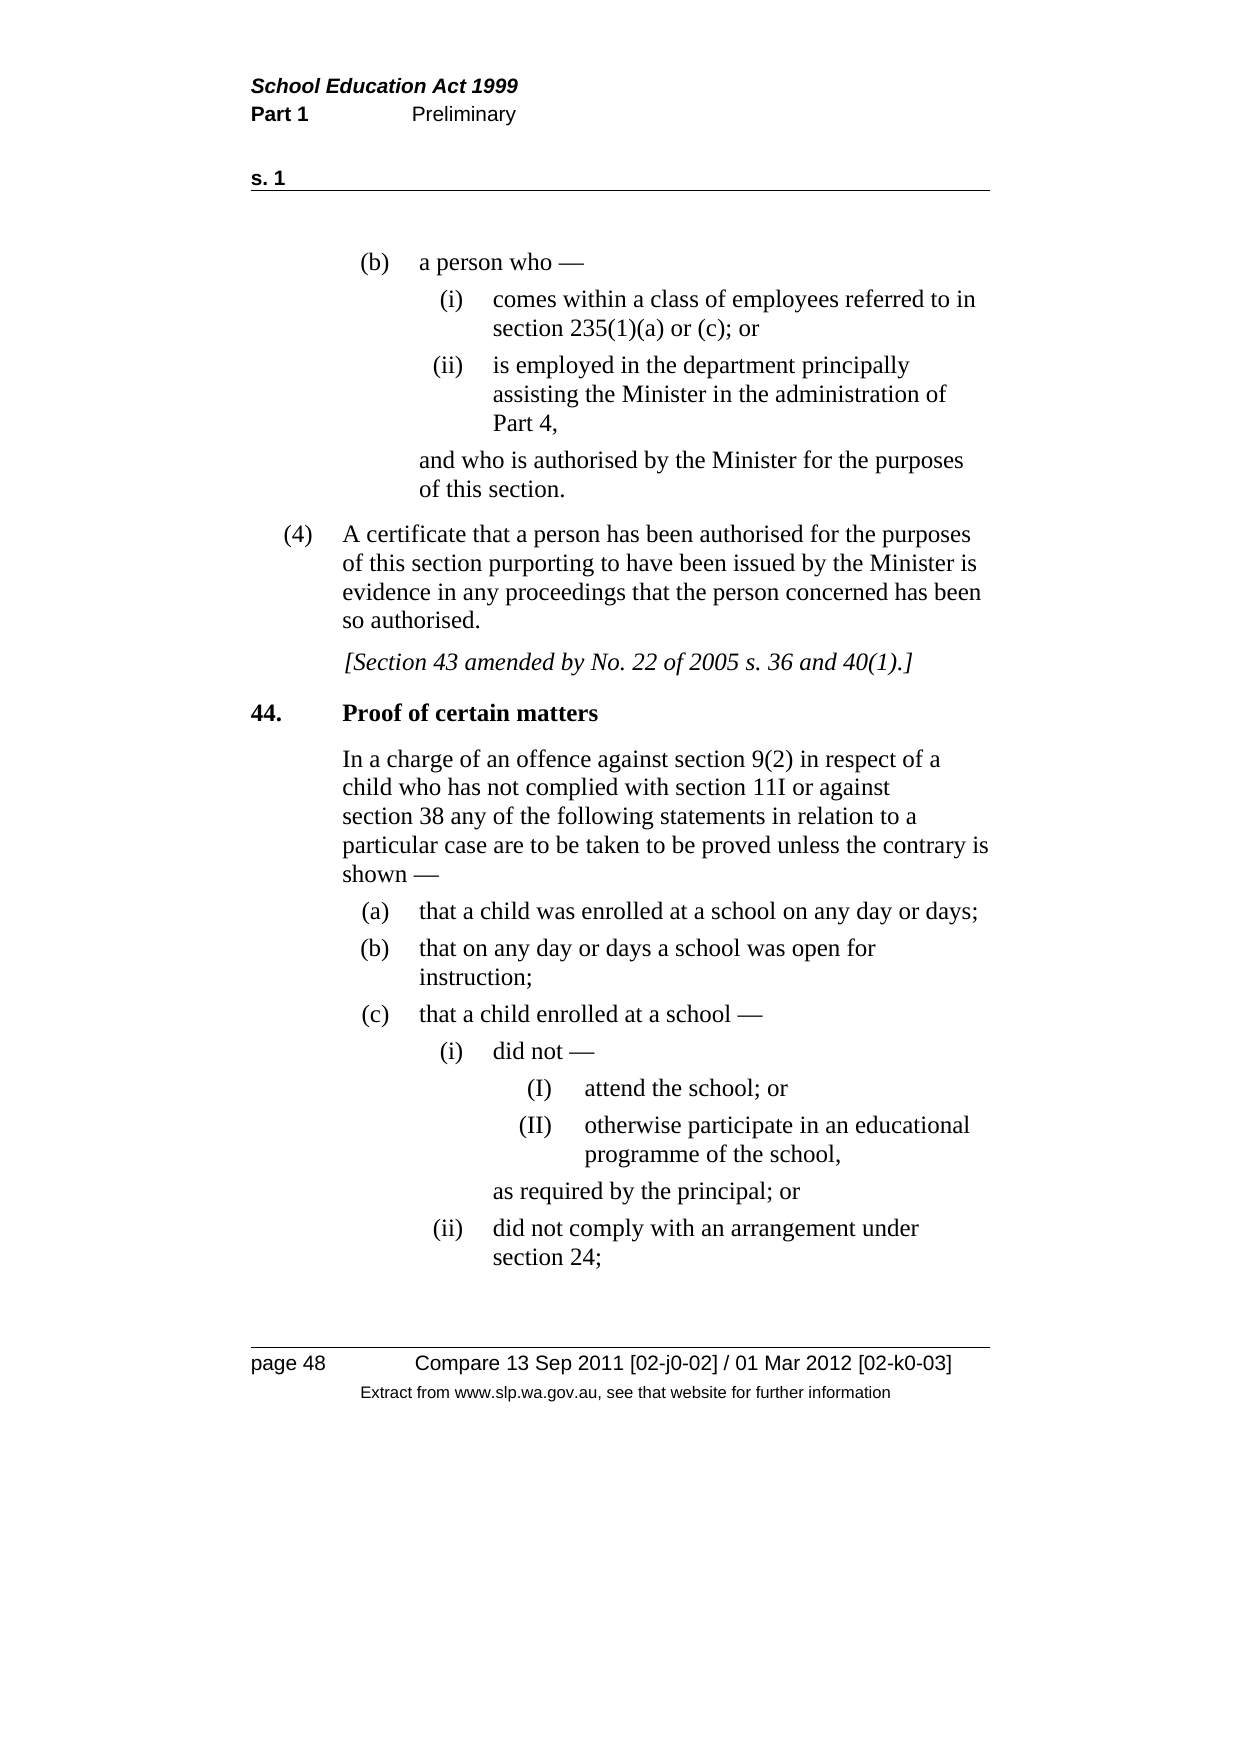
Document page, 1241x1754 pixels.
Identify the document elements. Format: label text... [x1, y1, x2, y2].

text In a charge of an offence against section 9(2) in respect of a child who has not complied with section 11I or against section 38 any of the following statements in relation to a particular case are to be taken to be proved unless the contrary is shown — [251, 744, 990, 887]
text (b) a person who — [251, 247, 990, 276]
text (c) that a child enrolled at a school — [251, 999, 990, 1027]
text (I) attend the school; or [251, 1073, 990, 1102]
text (II) otherwise participate in an educational programme of the school, [251, 1110, 990, 1167]
text (4) A certificate that a person has been authorised for the purposes of this section purporting to have been issued by the Minister is evidence in any proceedings that the person concerned has been so authorised. [251, 519, 990, 634]
text (ii) is employed in the department principally assisting the Minister in the administration of Part 4, [251, 350, 990, 437]
text (b) that on any day or days a school was open for instruction; [251, 933, 990, 990]
subtitle 44. Proof of certain matters [251, 698, 990, 727]
text [Section 43 amended by No. 22 of 2005 s. 36 and 40(1).] [251, 647, 990, 675]
text (i) comes within a class of employees referred to in section 235(1)(a) or (c); or [251, 284, 990, 342]
text (a) that a child was enrolled at a school on any day or days; [251, 896, 990, 924]
text (i) did not — [251, 1036, 990, 1064]
text as required by the principal; or [251, 1176, 990, 1204]
text and who is authorised by the Minister for the purposes of this section. [251, 445, 990, 502]
text (ii) did not comply with an arrangement under section 24; [251, 1213, 990, 1270]
